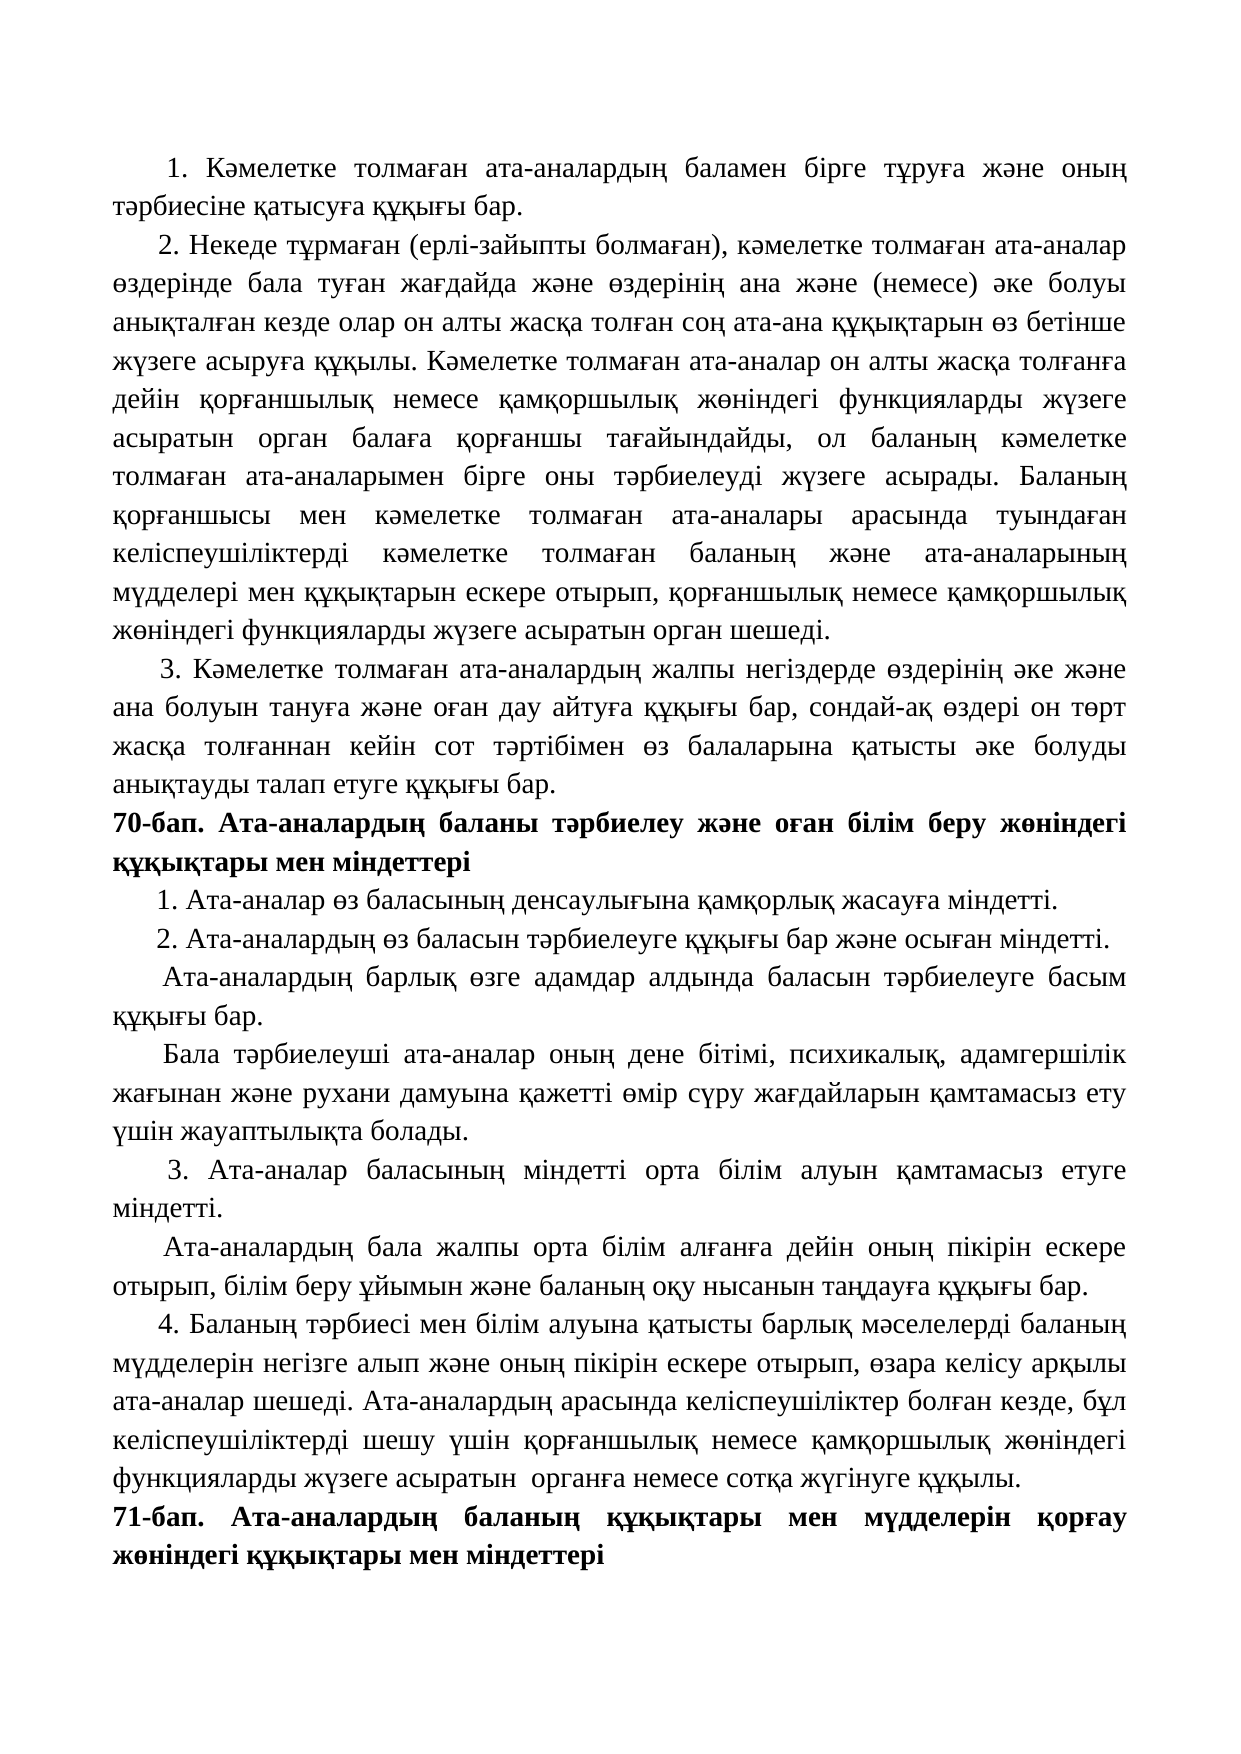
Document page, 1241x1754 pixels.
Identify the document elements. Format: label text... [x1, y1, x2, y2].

text 3. Кәмелетке толмаған ата-аналардың жалпы негiздерде өздерiнiң әке және ана болуын тануға және оған дау айтуға құқығы бар, сондай-ақ өздері он төрт жасқа толғаннан кейiн сот тәртiбiмен өз балаларына қатысты әке болуды анықтауды талап етуге құқығы бар. [112, 651, 1128, 800]
text 2. Некеде тұрмаған (ерлі-зайыпты болмаған), кәмелетке толмаған ата-аналар өздерінде бала туған жағдайда және өздерінің ана және (немесе) әке болуы анықталған кезде олар он алты жасқа толған соң ата-ана құқықтарын өз бетiнше жүзеге асыруға құқылы. Кәмелетке толмаған ата-аналар он алты жасқа толғанға дейiн қорғаншылық немесе қамқоршылық жөніндегі функцияларды жүзеге асыратын орган балаға қорғаншы тағайындайды, ол баланың кәмелетке толмаған ата-аналарымен бiрге оны тәрбиелеуді жүзеге асырады. Баланың қорғаншысы мен кәмелетке толмаған ата-аналары арасында туындаған келiспеушiлiктерді кәмелетке толмаған баланың және ата-аналарының мүдделері мен құқықтарын ескере отырып, қорғаншылық немесе қамқоршылық жөніндегі функцияларды жүзеге асыратын орган шешеді. [112, 227, 1128, 646]
text 3. Ата-аналар баласының міндетті орта білім алуын қамтамасыз етуге міндетті. [112, 1152, 1128, 1224]
text Ата-аналардың бала жалпы орта білім алғанға дейін оның пікірін ескере отырып, білім беру ұйымын және баланың оқу нысанын таңдауға құқығы бар. [112, 1229, 1128, 1301]
text 71-бап. Ата-аналардың баланың құқықтары мен мүдделерін қорғау жөніндегі құқықтары мен міндеттері [112, 1499, 1128, 1571]
text 1. Кәмелетке толмаған ата-аналардың баламен бiрге тұруға және оның тәрбиесіне қатысуға құқығы бар. [112, 150, 1128, 222]
text 4. Баланың тәрбиесі мен білім алуына қатысты барлық мәселелерді баланың мүдделерін негізге алып және оның пікірін ескере отырып, өзара келісу арқылы ата-аналар шешеді. Ата-аналардың арасында келіспеушіліктер болған кезде, бұл келіспеушіліктерді шешу үшін қорғаншылық немесе қамқоршылық жөніндегі функцияларды жүзеге асыратын органға немесе сотқа жүгінуге құқылы. [112, 1306, 1128, 1494]
text 1. Ата-аналар өз баласының денсаулығына қамқорлық жасауға мiндеттi. [112, 882, 1128, 916]
text Бала тәрбиелеушi ата-аналар оның дене бітімі, психикалық, адамгершілік жағынан және рухани дамуына қажеттi өмiр сүру жағдайларын қамтамасыз ету үшін жауаптылықта болады. [112, 1036, 1128, 1147]
text Ата-аналардың барлық өзге адамдар алдында баласын тәрбиелеуге басым құқығы бар. [112, 959, 1128, 1031]
text 70-бап. Ата-аналардың баланы тәрбиелеу және оған білім беру жөніндегі құқықтары мен міндеттері [112, 805, 1128, 877]
text 2. Ата-аналардың өз баласын тәрбиелеуге құқығы бар және осыған міндетті. [112, 921, 1128, 954]
